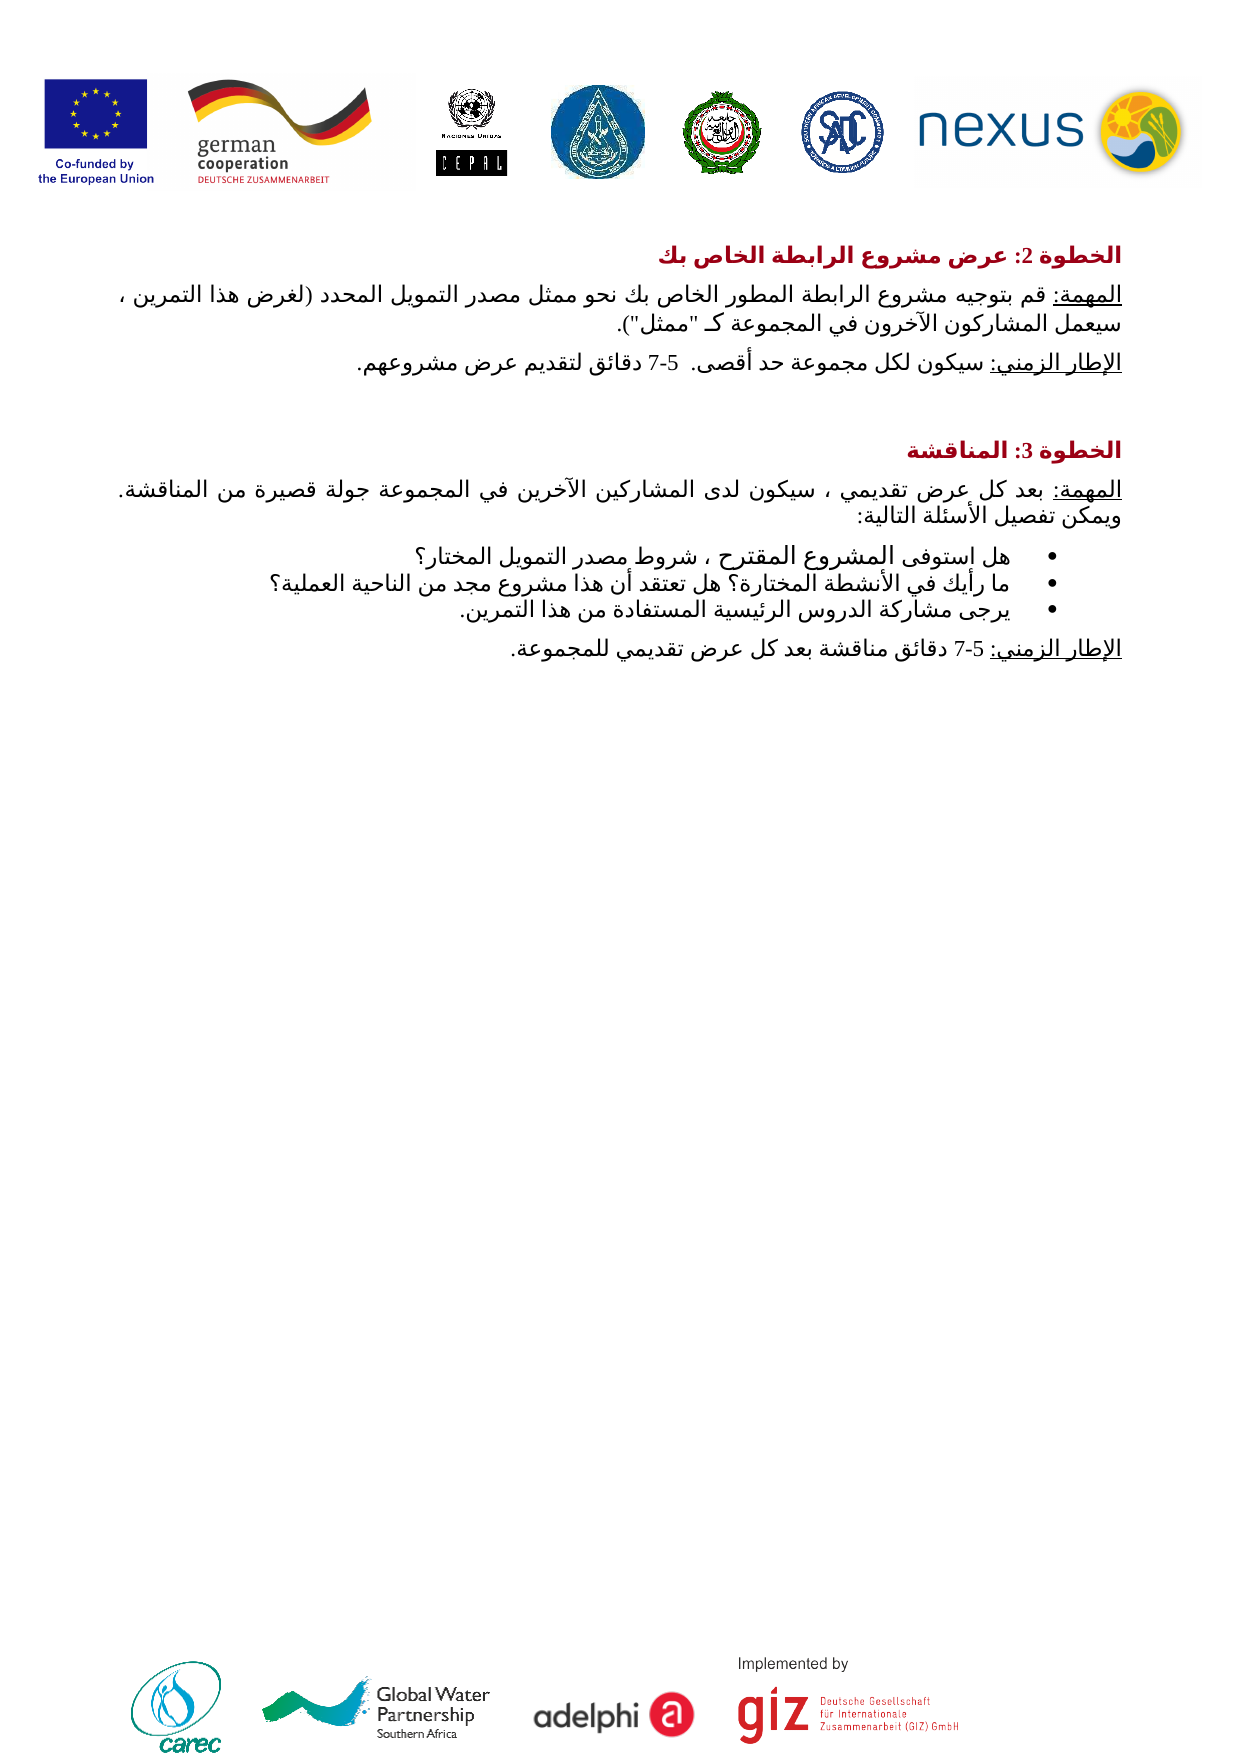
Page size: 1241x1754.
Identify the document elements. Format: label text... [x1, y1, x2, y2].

picture [670, 85, 770, 179]
picture [262, 1676, 490, 1738]
text المهمة: بعد كل عرض تقديمي ، سيكون لدى المشاركين الآخرين في المجموعة جولة قصيرة من المناقشة. ويمكن تفصيل الأسئلة التالية: [118, 476, 1122, 528]
text الخطوة 2: عرض مشروع الرابطة الخاص بك [118, 243, 1122, 269]
picture [551, 85, 645, 179]
text المهمة: قم بتوجيه مشروع الرابطة المطور الخاص بك نحو ممثل مصدر التمويل المحدد (لغرض هذا التمرين ، سيعمل المشاركون الآخرون في المجموعة كـ "ممثل"). [118, 281, 1122, 337]
text الإطار الزمني: سيكون لكل مجموعة حد أقصى. 5-7 دقائق لتقديم عرض مشروعهم. [118, 349, 1122, 375]
picture [792, 85, 892, 179]
picture [518, 1676, 710, 1753]
list ما رأيك في الأنشطة المختارة؟ هل تعتقد أن هذا مشروع مجد من الناحية العملية؟ [118, 570, 1048, 596]
list يرجى مشاركة الدروس الرئيسية المستفادة من هذا التمرين. [118, 596, 1048, 622]
picture [738, 1657, 958, 1744]
text الخطوة 3: المناقشة [118, 437, 1122, 463]
picture [417, 81, 525, 183]
list هل استوفى المشروع المقترح ، شروط مصدر التمويل المختار؟ [118, 541, 1048, 570]
picture [914, 76, 1202, 188]
picture [38, 73, 416, 191]
picture [118, 1655, 234, 1754]
text الإطار الزمني: 5-7 دقائق مناقشة بعد كل عرض تقديمي للمجموعة. [118, 635, 1122, 661]
